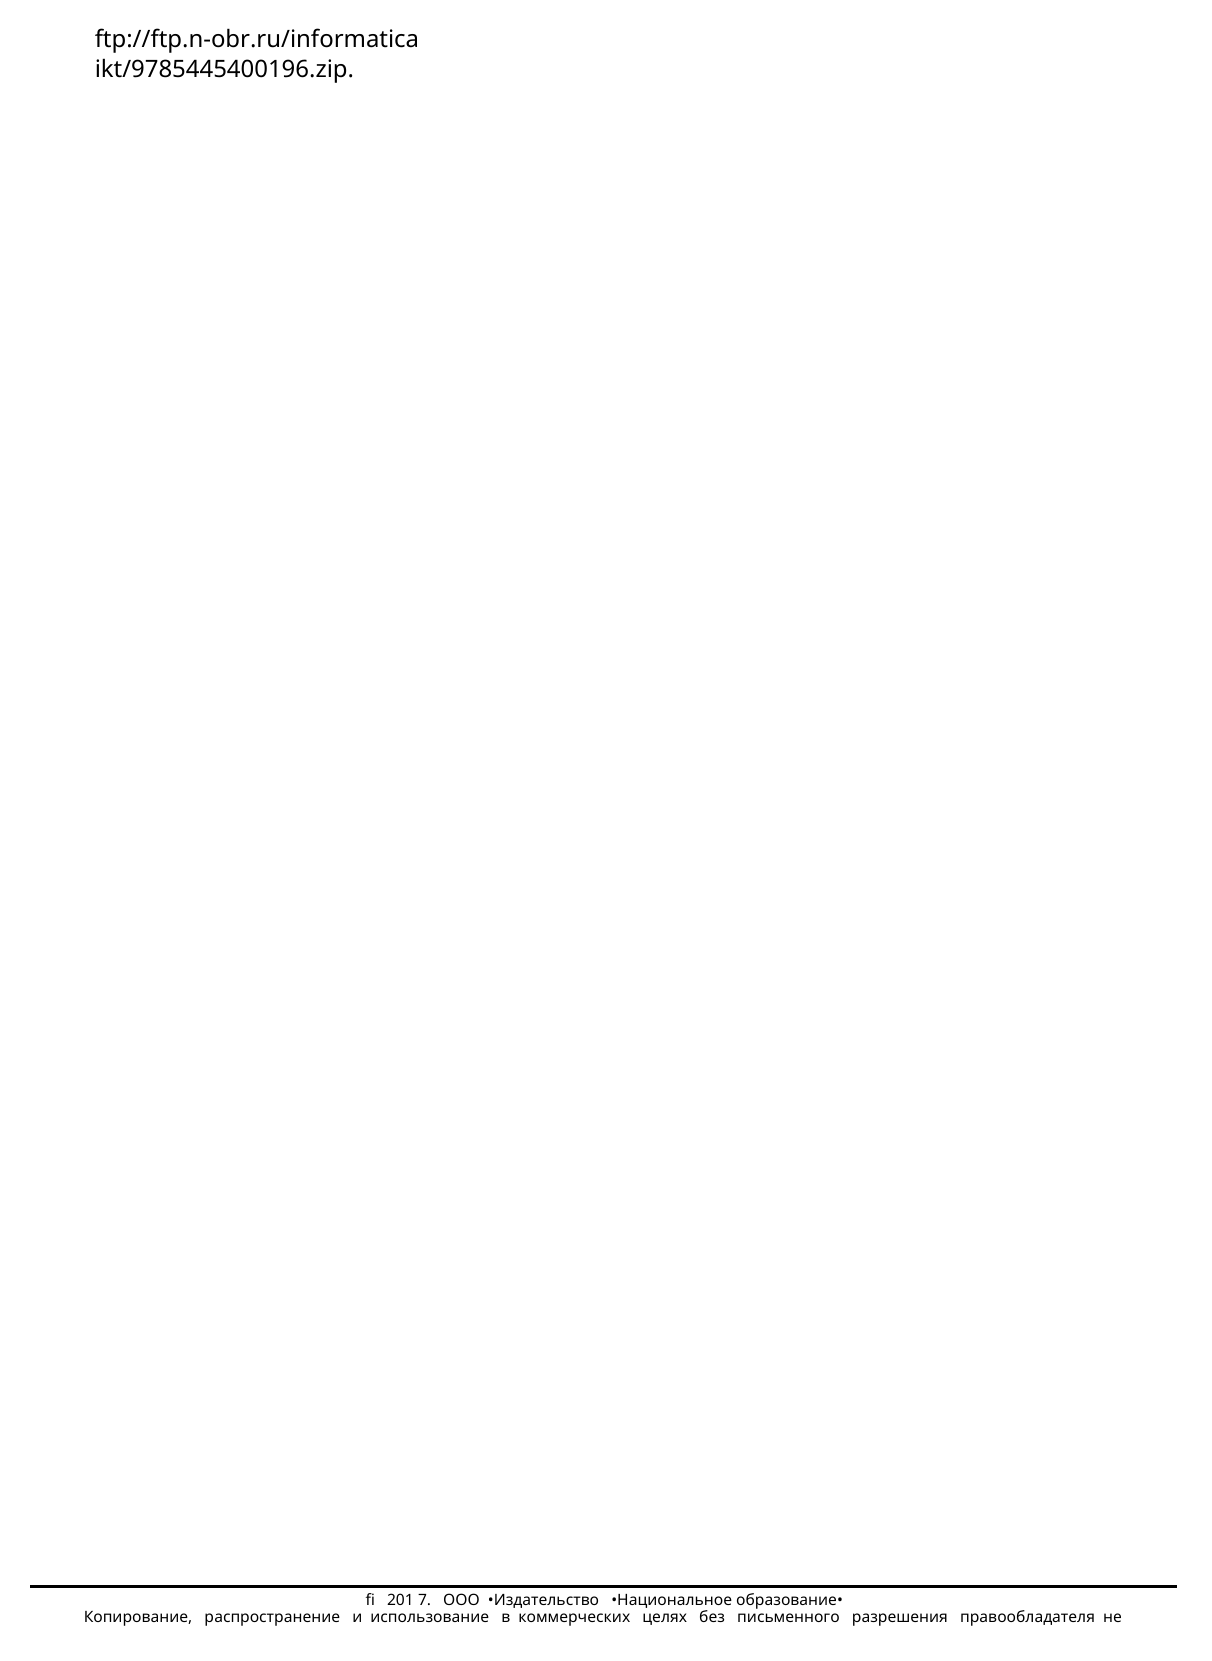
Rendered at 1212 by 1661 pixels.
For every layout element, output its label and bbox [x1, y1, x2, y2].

text [70, 23, 703, 85]
